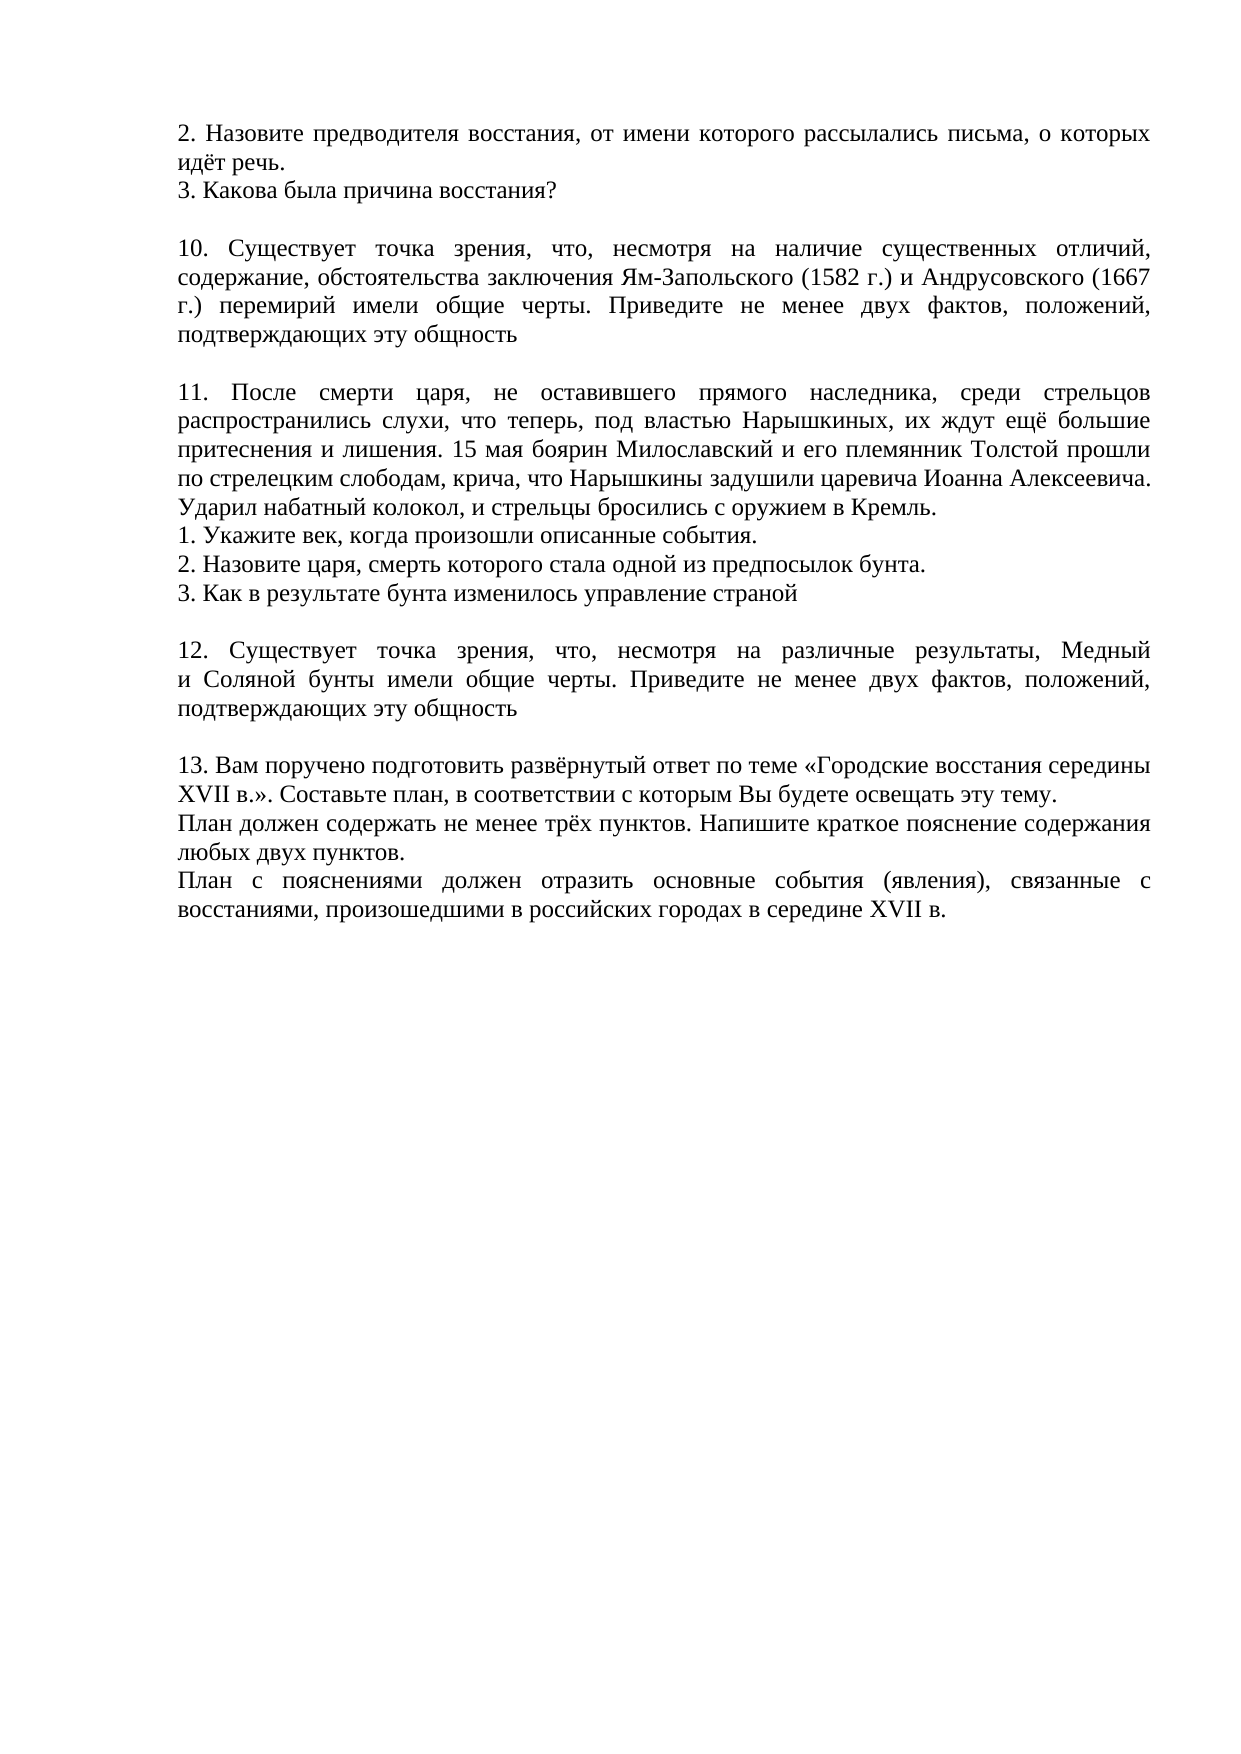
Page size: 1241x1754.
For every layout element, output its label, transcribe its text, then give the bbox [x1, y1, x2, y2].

text 2. Назовите царя, смерть которого стала одной из предпосылок бунта. [177, 549, 1152, 578]
text План с пояснениями должен отразить основные события (явления), связанные с восстаниями, произошедшими в российских городах в середине XVII в. [177, 866, 1152, 923]
text 11. После смерти царя, не оставившего прямого наследника, среди стрельцов распространились слухи, что теперь, под властью Нарышкиных, их ждут ещё большие притеснения и лишения. 15 мая боярин Милославский и его племянник Толстой прошли по стрелецким слободам, крича, что Нарышкины задушили царевича Иоанна Алексеевича. Ударил набатный колокол, и стрельцы бросились с оружием в Кремль. [177, 377, 1152, 521]
text 12. Существует точка зрения, что, несмотря на различные результаты, Медный и Соляной бунты имели общие черты. Приведите не менее двух фактов, положений, подтверждающих эту общность [177, 636, 1152, 722]
text 10. Существует точка зрения, что, несмотря на наличие существенных отличий, содержание, обстоятельства заключения Ям-Запольского (1582 г.) и Андрусовского (1667 г.) перемирий имели общие черты. Приведите не менее двух фактов, положений, подтверждающих эту общность [177, 233, 1152, 348]
text План должен содержать не менее трёх пунктов. Напишите краткое пояснение содержания любых двух пунктов. [177, 808, 1152, 866]
text 2. Назовите предводителя восстания, от имени которого рассылались письма, о которых идёт речь. [177, 118, 1152, 176]
text 13. Вам поручено подготовить развёрнутый ответ по теме «Городские восстания середины XVII в.». Составьте план, в соответствии с которым Вы будете освещать эту тему. [177, 751, 1152, 808]
text 1. Укажите век, когда произошли описанные события. [177, 521, 1152, 549]
text 3. Как в результате бунта изменилось управление страной [177, 578, 1152, 607]
text 3. Какова была причина восстания? [177, 176, 1152, 204]
